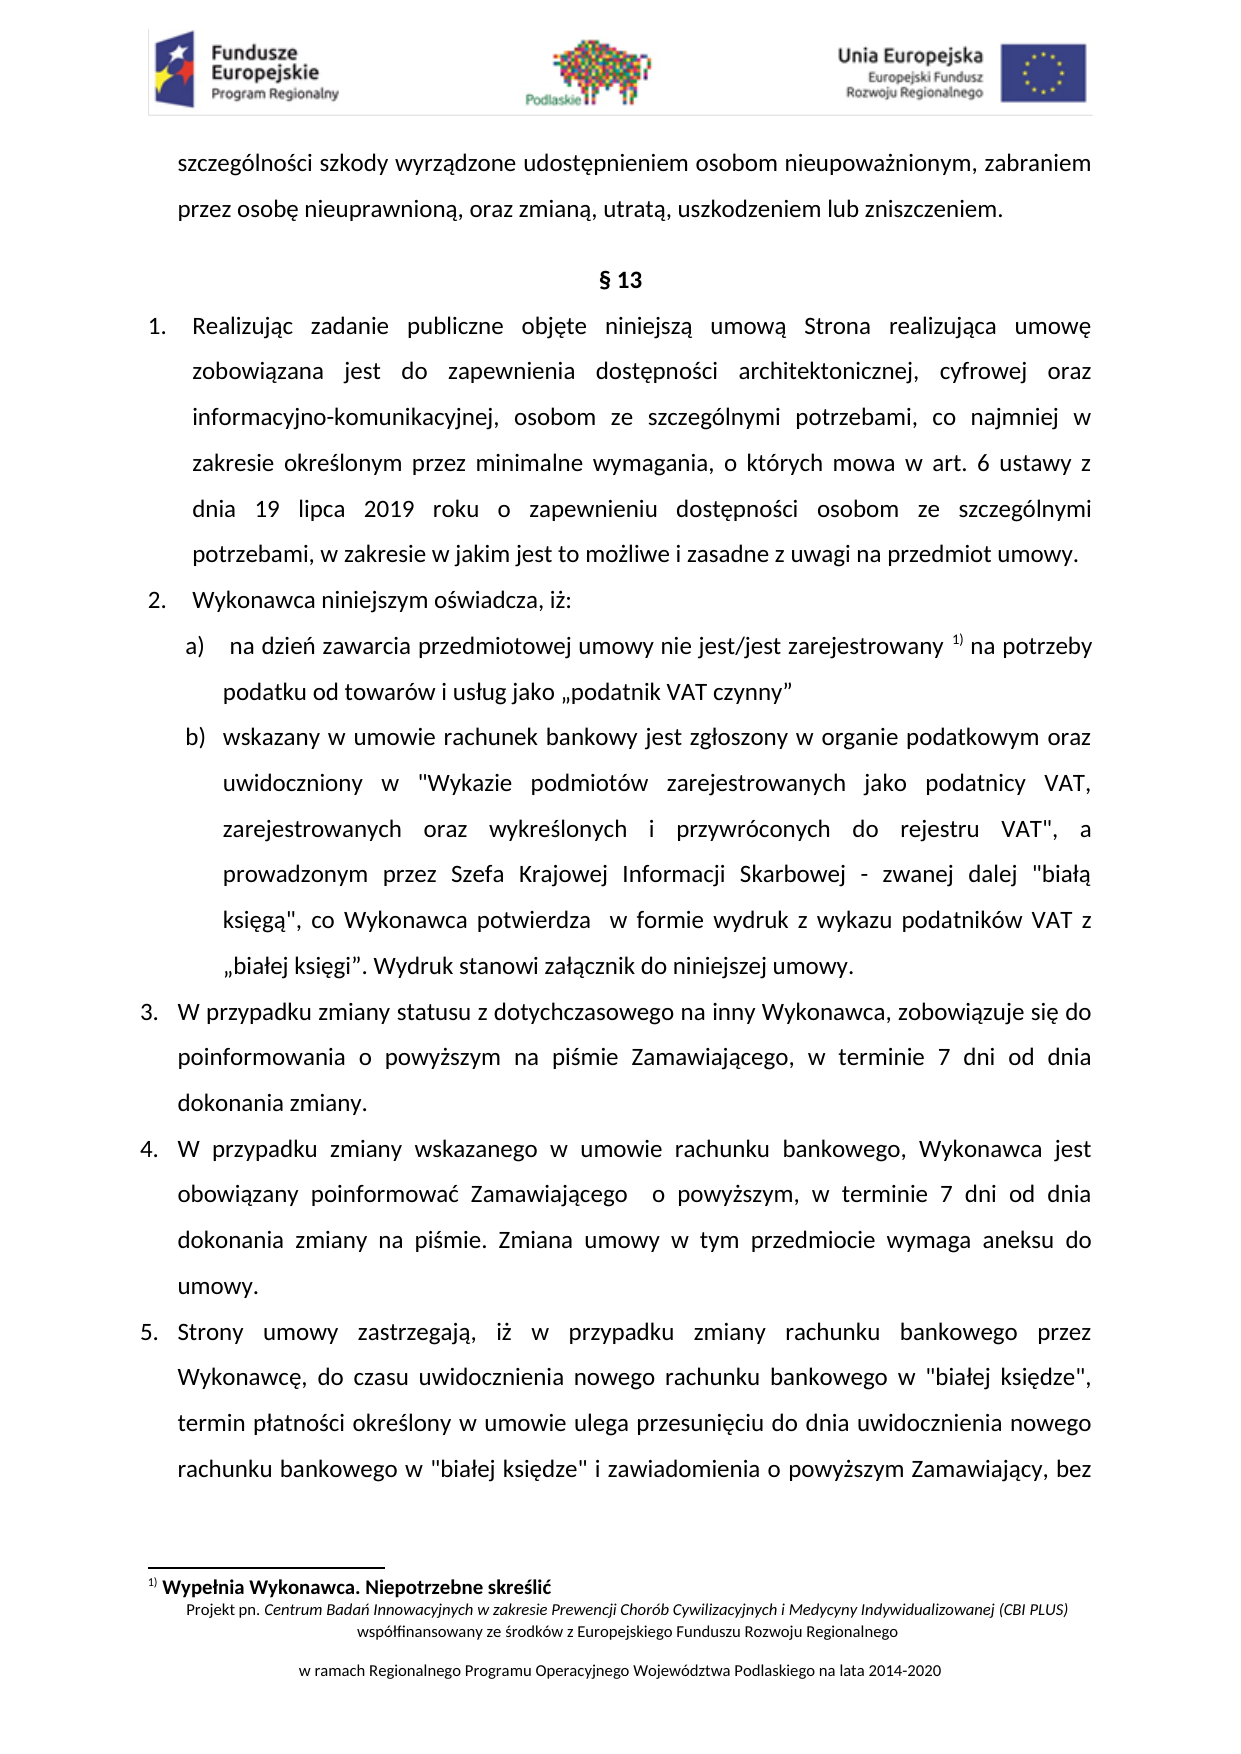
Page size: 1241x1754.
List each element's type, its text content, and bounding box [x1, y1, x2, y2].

text § 13 [148, 264, 1093, 294]
list W przypadku zmiany wskazanego w umowie rachunku bankowego, Wykonawca jest obowiązany poinformować Zamawiającego o powyższym, w terminie 7 dni od dnia dokonania zmiany na piśmie. Zmiana umowy w tym przedmiocie wymaga aneksu do umowy. [140, 1133, 1093, 1301]
list Realizując zadanie publiczne objęte niniejszą umową Strona realizująca umowę zobowiązana jest do zapewnienia dostępności architektonicznej, cyfrowej oraz informacyjno-komunikacyjnej, osobom ze szczególnymi potrzebami, co najmniej w zakresie określonym przez minimalne wymagania, o których mowa w art. 6 ustawy z dnia 19 lipca 2019 roku o zapewnieniu dostępności osobom ze szczególnymi potrzebami, w zakresie w jakim jest to możliwe i zasadne z uwagi na przedmiot umowy. [148, 310, 1093, 569]
picture [147, 29, 1093, 117]
list Wykonawca niniejszym oświadcza, iż: [148, 584, 1093, 615]
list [140, 1316, 1093, 1483]
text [148, 148, 1093, 224]
list wskazany w umowie rachunek bankowy jest zgłoszony w organie podatkowym oraz uwidoczniony w "Wykazie podmiotów zarejestrowanych jako podatnicy VAT, zarejestrowanych oraz wykreślonych i przywróconych do rejestru VAT", a prowadzonym przez Szefa Krajowej Informacji Skarbowej - zwanej dalej "białą księgą", co Wykonawca potwierdza w formie wydruk z wykazu podatników VAT z „białej księgi”. Wydruk stanowi załącznik do niniejszej umowy. [185, 721, 1093, 981]
list W przypadku zmiany statusu z dotychczasowego na inny Wykonawca, zobowiązuje się do poinformowania o powyższym na piśmie Zamawiającego, w terminie 7 dni od dnia dokonania zmiany. [140, 996, 1093, 1118]
list na dzień zawarcia przedmiotowej umowy nie jest/jest zarejestrowany ) na potrzeby podatku od towarów i usług jako „podatnik VAT czynny” [185, 630, 1093, 706]
